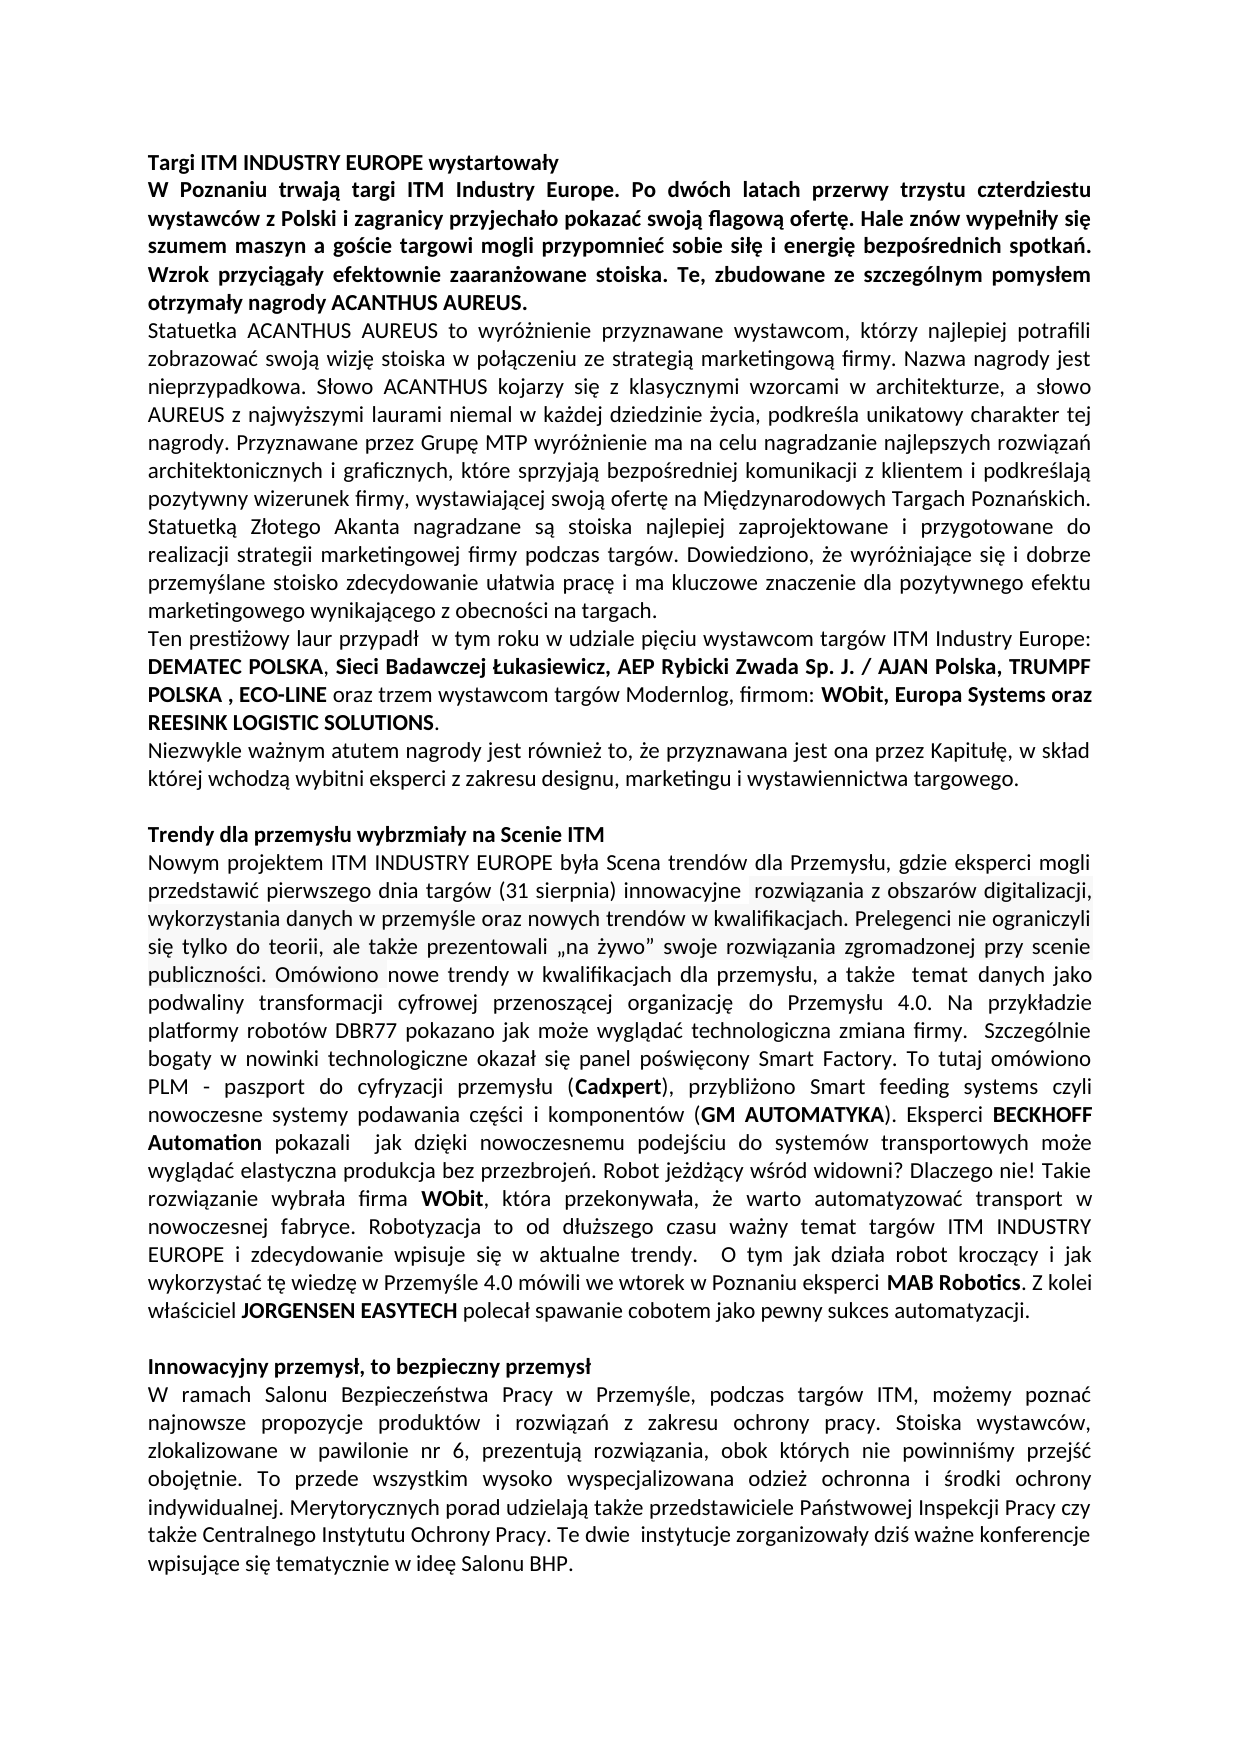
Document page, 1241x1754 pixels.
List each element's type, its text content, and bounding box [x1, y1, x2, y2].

text Statuetka ACANTHUS AUREUS to wyróżnienie przyznawane wystawcom, którzy najlepiej potrafili zobrazować swoją wizję stoiska w połączeniu ze strategią marketingową firmy. Nazwa nagrody jest nieprzypadkowa. Słowo ACANTHUS kojarzy się z klasycznymi wzorcami w architekturze, a słowo AUREUS z najwyższymi laurami niemal w każdej dziedzinie życia, podkreśla unikatowy charakter tej nagrody. Przyznawane przez Grupę MTP wyróżnienie ma na celu nagradzanie najlepszych rozwiązań architektonicznych i graficznych, które sprzyjają bezpośredniej komunikacji z klientem i podkreślają pozytywny wizerunek firmy, wystawiającej swoją ofertę na Międzynarodowych Targach Poznańskich. Statuetką Złotego Akanta nagradzane są stoiska najlepiej zaprojektowane i przygotowane do realizacji strategii marketingowej firmy podczas targów. Dowiedziono, że wyróżniające się i dobrze przemyślane stoisko zdecydowanie ułatwia pracę i ma kluczowe znaczenie dla pozytywnego efektu marketingowego wynikającego z obecności na targach. [148, 316, 1093, 624]
text Ten prestiżowy laur przypadł w tym roku w udziale pięciu wystawcom targów ITM Industry Europe: DEMATEC POLSKA, Sieci Badawczej Łukasiewicz, AEP Rybicki Zwada Sp. J. / AJAN Polska, TRUMPF POLSKA , ECO-LINE oraz trzem wystawcom targów Modernlog, firmom: WObit, Europa Systems oraz REESINK LOGISTIC SOLUTIONS. [148, 624, 1093, 736]
text Nowym projektem ITM INDUSTRY EUROPE była Scena trendów dla Przemysłu, gdzie eksperci mogli przedstawić pierwszego dnia targów (31 sierpnia) innowacyjne rozwiązania z obszarów digitalizacji, wykorzystania danych w przemyśle oraz nowych trendów w kwalifikacjach. Prelegenci nie ograniczyli się tylko do teorii, ale także prezentowali „na żywo” swoje rozwiązania zgromadzonej przy scenie publiczności. Omówiono nowe trendy w kwalifikacjach dla przemysłu, a także temat danych jako podwaliny transformacji cyfrowej przenoszącej organizację do Przemysłu 4.0. Na przykładzie platformy robotów DBR77 pokazano jak może wyglądać technologiczna zmiana firmy. Szczególnie bogaty w nowinki technologiczne okazał się panel poświęcony Smart Factory. To tutaj omówiono PLM - paszport do cyfryzacji przemysłu (Cadxpert), przybliżono Smart feeding systems czyli nowoczesne systemy podawania części i komponentów (GM AUTOMATYKA). Eksperci BECKHOFF Automation pokazali jak dzięki nowoczesnemu podejściu do systemów transportowych może wyglądać elastyczna produkcja bez przezbrojeń. Robot jeżdżący wśród widowni? Dlaczego nie! Takie rozwiązanie wybrała firma WObit, która przekonywała, że warto automatyzować transport w nowoczesnej fabryce. Robotyzacja to od dłuższego czasu ważny temat targów ITM INDUSTRY EUROPE i zdecydowanie wpisuje się w aktualne trendy. O tym jak działa robot kroczący i jak wykorzystać tę wiedzę w Przemyśle 4.0 mówili we wtorek w Poznaniu eksperci MAB Robotics. Z kolei właściciel JORGENSEN EASYTECH polecał spawanie cobotem jako pewny sukces automatyzacji. [148, 960, 1093, 1213]
text Trendy dla przemysłu wybrzmiały na Scenie ITM [148, 820, 1093, 848]
text Targi ITM INDUSTRY EUROPE wystartowały [148, 148, 1093, 176]
text W ramach Salonu Bezpieczeństwa Pracy w Przemyśle, podczas targów ITM, możemy poznać najnowsze propozycje produktów i rozwiązań z zakresu ochrony pracy. Stoiska wystawców, zlokalizowane w pawilonie nr 6, prezentują rozwiązania, obok których nie powinniśmy przejść obojętnie. To przede wszystkim wysoko wyspecjalizowana odzież ochronna i środki ochrony indywidualnej. Merytorycznych porad udzielają także przedstawiciele Państwowej Inspekcji Pracy czy także Centralnego Instytutu Ochrony Pracy. Te dwie instytucje zorganizowały dziś ważne konferencje wpisujące się tematycznie w ideę Salonu BHP. [148, 1381, 1093, 1577]
text Innowacyjny przemysł, to bezpieczny przemysł [148, 1352, 1093, 1381]
text W Poznaniu trwają targi ITM Industry Europe. Po dwóch latach przerwy trzystu czterdziestu wystawców z Polski i zagranicy przyjechało pokazać swoją flagową ofertę. Hale znów wypełniły się szumem maszyn a goście targowi mogli przypomnieć sobie siłę i energię bezpośrednich spotkań. Wzrok przyciągały efektownie zaaranżowane stoiska. Te, zbudowane ze szczególnym pomysłem otrzymały nagrody ACANTHUS AUREUS. [148, 176, 1093, 316]
text Niezwykle ważnym atutem nagrody jest również to, że przyznawana jest ona przez Kapitułę, w skład której wchodzą wybitni eksperci z zakresu designu, marketingu i wystawiennictwa targowego. [148, 736, 1093, 792]
